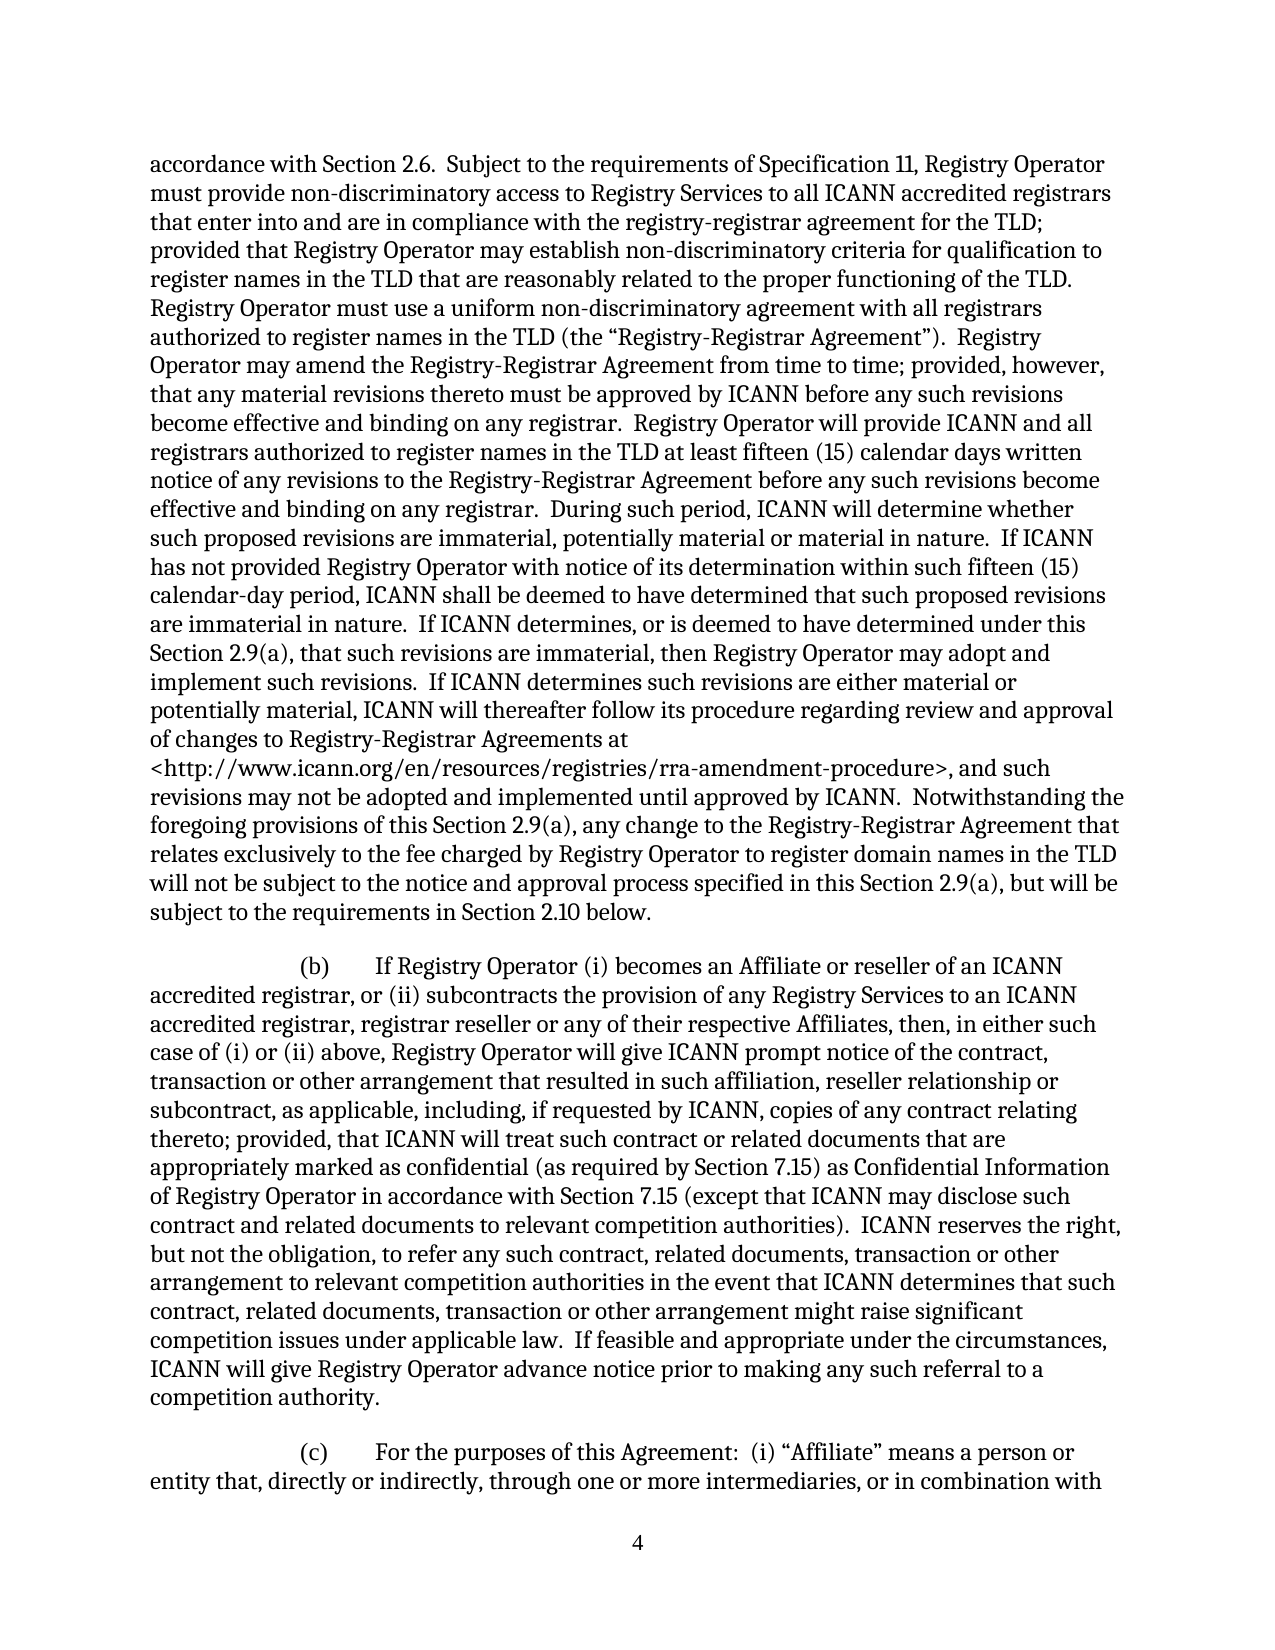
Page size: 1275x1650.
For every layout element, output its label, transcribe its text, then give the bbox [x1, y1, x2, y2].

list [150, 150, 1125, 926]
list If Registry Operator (i) becomes an Affiliate or reseller of an ICANN accredited registrar, or (ii) subcontracts the provision of any Registry Services to an ICANN accredited registrar, registrar reseller or any of their respective Affiliates, then, in either such case of (i) or (ii) above, Registry Operator will give ICANN prompt notice of the contract, transaction or other arrangement that resulted in such affiliation, reseller relationship or subcontract, as applicable, including, if requested by ICANN, copies of any contract relating thereto; provided, that ICANN will treat such contract or related documents that are appropriately marked as confidential (as required by Section 7.15) as Confidential Information of Registry Operator in accordance with Section 7.15 (except that ICANN may disclose such contract and related documents to relevant competition authorities). ICANN reserves the right, but not the obligation, to refer any such contract, related documents, transaction or other arrangement to relevant competition authorities in the event that ICANN determines that such contract, related documents, transaction or other arrangement might raise significant competition issues under applicable law. If feasible and appropriate under the circumstances, ICANN will give Registry Operator advance notice prior to making any such referral to a competition authority. [150, 951, 1125, 1412]
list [150, 1437, 1125, 1495]
